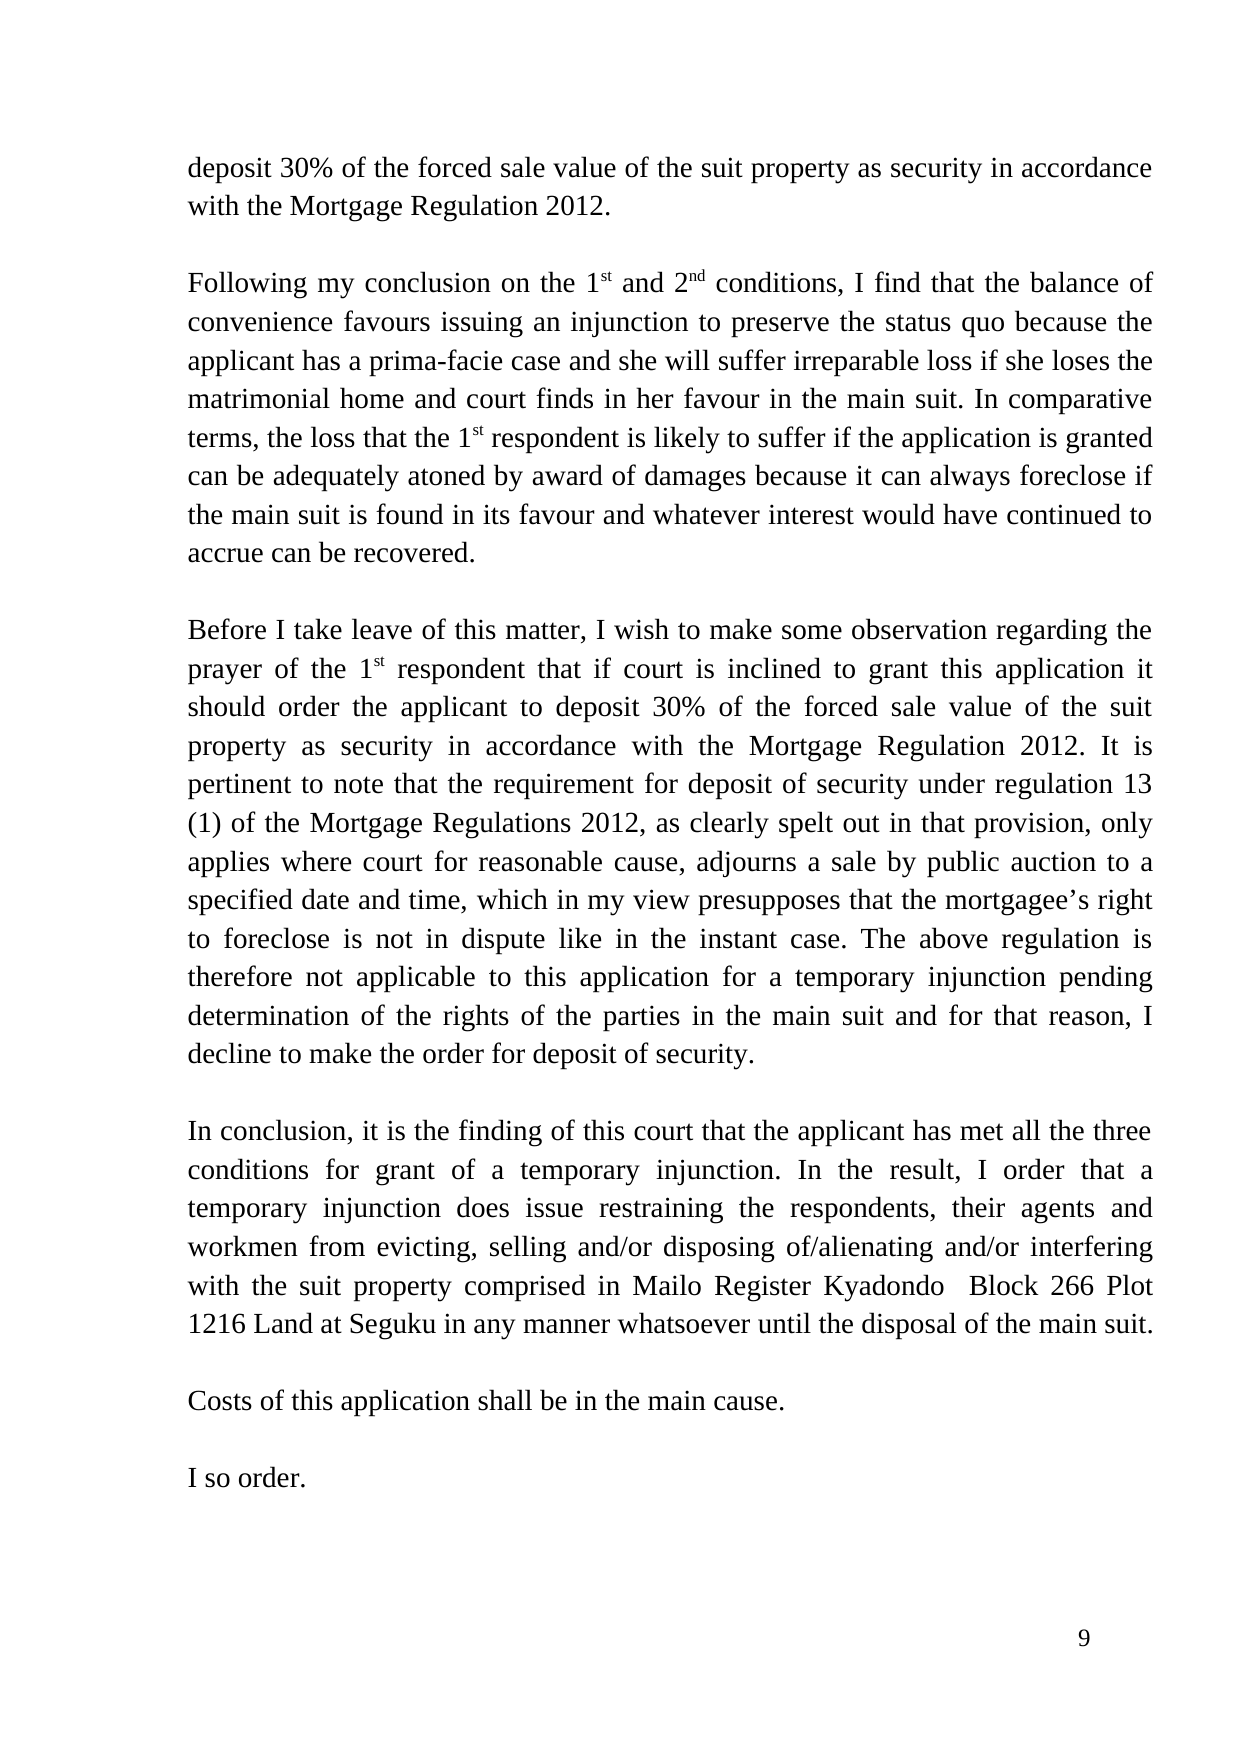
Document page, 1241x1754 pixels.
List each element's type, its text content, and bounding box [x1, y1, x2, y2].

text Costs of this application shall be in the main cause. [187, 1383, 1154, 1417]
text In conclusion, it is the finding of this court that the applicant has met all the three conditions for grant of a temporary injunction. In the result, I order that a temporary injunction does issue restraining the respondents, their agents and workmen from evicting, selling and/or disposing of/alienating and/or interfering with the suit property comprised in Mailo Register Kyadondo Block 266 Plot 1216 Land at Seguku in any manner whatsoever until the disposal of the main suit. [187, 1113, 1154, 1340]
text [187, 150, 1154, 222]
text I so order. [187, 1460, 1154, 1494]
text Following my conclusion on the 1st and 2nd conditions, I find that the balance of convenience favours issuing an injunction to preserve the status quo because the applicant has a prima-facie case and she will suffer irreparable loss if she loses the matrimonial home and court finds in her favour in the main suit. In comparative terms, the loss that the 1st respondent is likely to suffer if the application is granted can be adequately atoned by award of damages because it can always foreclose if the main suit is found in its favour and whatever interest would have continued to accrue can be recovered. [187, 266, 1154, 569]
text Before I take leave of this matter, I wish to make some observation regarding the prayer of the 1st respondent that if court is inclined to grant this application it should order the applicant to deposit 30% of the forced sale value of the suit property as security in accordance with the Mortgage Regulation 2012. It is pertinent to note that the requirement for deposit of security under regulation 13 (1) of the Mortgage Regulations 2012, as clearly spelt out in that provision, only applies where court for reasonable cause, adjourns a sale by public auction to a specified date and time, which in my view presupposes that the mortgagee’s right to foreclose is not in dispute like in the instant case. The above regulation is therefore not applicable to this application for a temporary injunction pending determination of the rights of the parties in the main suit and for that reason, I decline to make the order for deposit of security. [187, 612, 1154, 1070]
